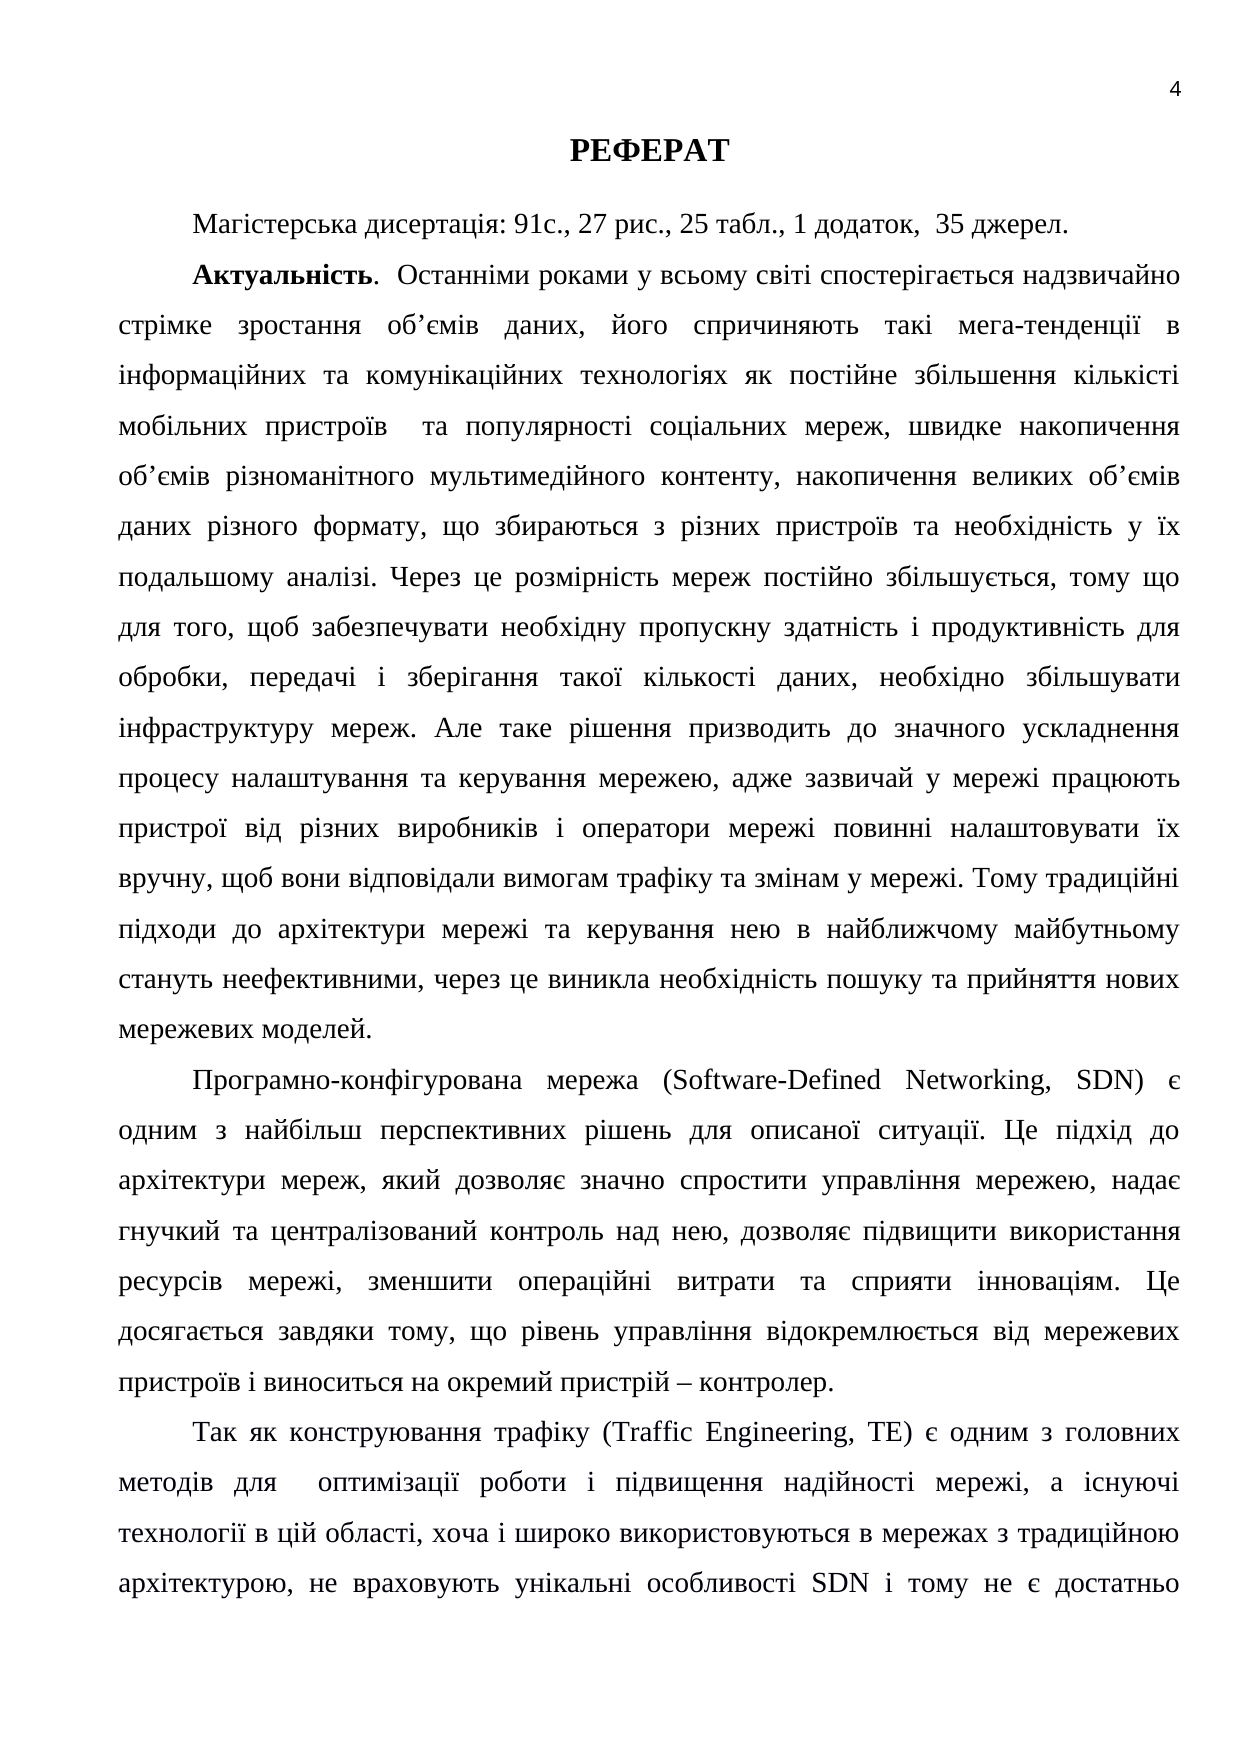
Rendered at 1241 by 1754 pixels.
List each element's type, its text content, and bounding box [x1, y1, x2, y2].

text Актуальність. Останніми роками у всьому світі спостерігається надзвичайно стрімке зростання об’ємів даних, його спричиняють такі мега-тенденції в інформаційних та комунікаційних технологіях як постійне збільшення кількісті мобільних пристроїв та популярності соціальних мереж, швидке накопичення об’ємів різноманітного мультимедійного контенту, накопичення великих об’ємів даних різного формату, що збираються з різних пристроїв та необхідність у їх подальшому аналізі. Через це розмірність мереж постійно збільшується, тому що для того, щоб забезпечувати необхідну пропускну здатність і продуктивність для обробки, передачі і зберігання такої кількості даних, необхідно збільшувати інфраструктуру мереж. Але таке рішення призводить до значного ускладнення процесу налаштування та керування мережею, адже зазвичай у мережі працюють пристрої від різних виробників і оператори мережі повинні налаштовувати їх вручну, щоб вони відповідали вимогам трафіку та змінам у мережі. Тому традиційні підходи до архітектури мережі та керування нею в найближчому майбутньому стануть неефективними, через це виникла необхідність пошуку та прийняття нових мережевих моделей. [118, 257, 1181, 1045]
subtitle РЕФЕРАТ [118, 131, 1181, 169]
text Програмно-конфігурована мережа (Software-Defined Networking, SDN) є одним з найбільш перспективних рішень для описаної ситуації. Це підхід до архітектури мереж, який дозволяє значно спростити управління мережею, надає гнучкий та централізований контроль над нею, дозволяє підвищити використання ресурсів мережі, зменшити операційні витрати та сприяти інноваціям. Це досягається завдяки тому, що рівень управління відокремлюється від мережевих пристроїв і виноситься на окремий пристрій – контролер. [118, 1062, 1181, 1397]
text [118, 1414, 1181, 1598]
text Магістерська дисертація: 91с., 27 рис., 25 табл., 1 додаток, 35 джерел. [118, 207, 1181, 240]
